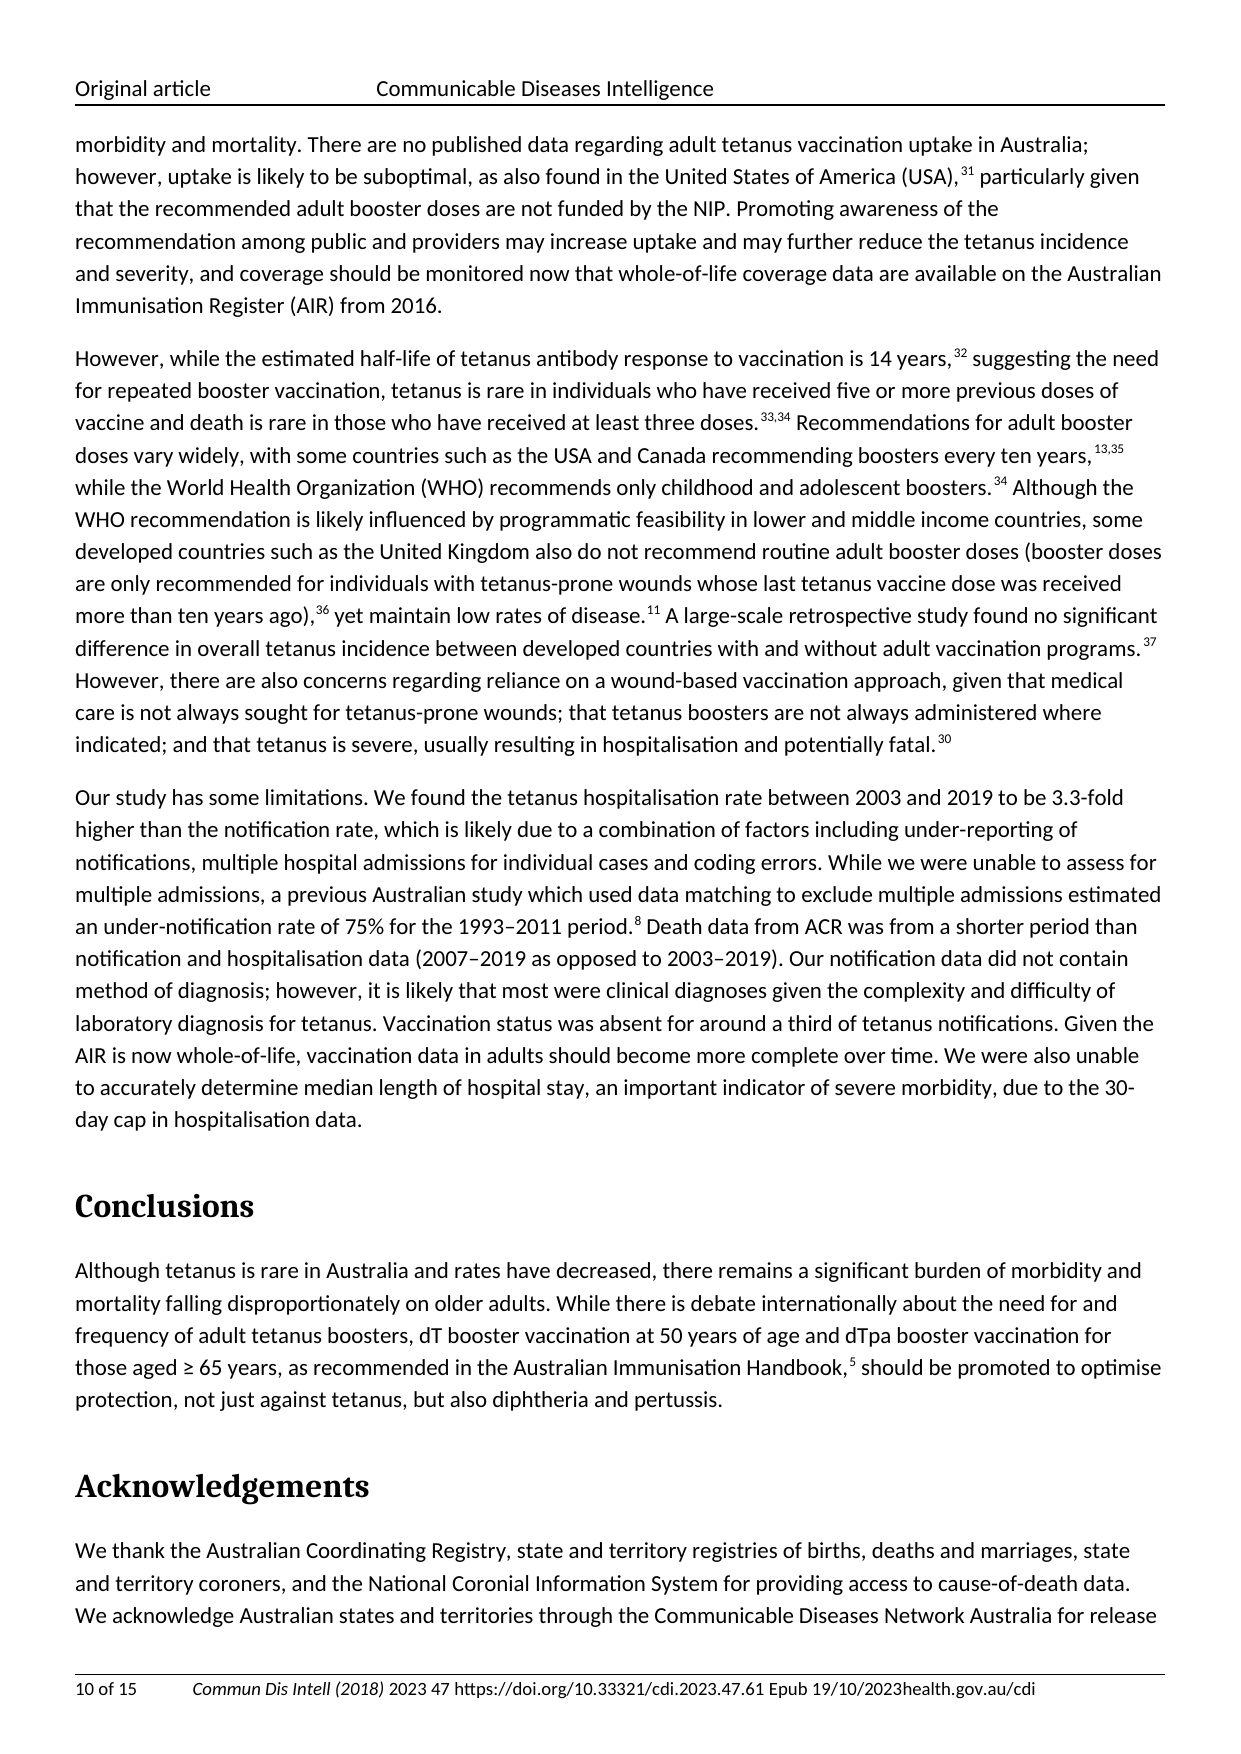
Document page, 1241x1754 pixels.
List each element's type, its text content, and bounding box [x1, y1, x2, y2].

subtitle Conclusions [75, 1187, 1165, 1226]
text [75, 130, 1165, 319]
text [75, 1537, 1165, 1629]
text However, while the estimated half-life of tetanus antibody response to vaccination is 14 years,32 suggesting the need for repeated booster vaccination, tetanus is rare in individuals who have received five or more previous doses of vaccine and death is rare in those who have received at least three doses.33,34 Recommendations for adult booster doses vary widely, with some countries such as the USA and Canada recommending boosters every ten years,13,35 while the World Health Organization (WHO) recommends only childhood and adolescent boosters.34 Although the WHO recommendation is likely influenced by programmatic feasibility in lower and middle income countries, some developed countries such as the United Kingdom also do not recommend routine adult booster doses (booster doses are only recommended for individuals with tetanus-prone wounds whose last tetanus vaccine dose was received more than ten years ago),36 yet maintain low rates of disease.11 A large-scale retrospective study found no significant difference in overall tetanus incidence between developed countries with and without adult vaccination programs.37 However, there are also concerns regarding reliance on a wound-based vaccination approach, given that medical care is not always sought for tetanus-prone wounds; that tetanus boosters are not always administered where indicated; and that tetanus is severe, usually resulting in hospitalisation and potentially fatal.30 [75, 344, 1165, 758]
text Although tetanus is rare in Australia and rates have decreased, there remains a significant burden of morbidity and mortality falling disproportionately on older adults. While there is debate internationally about the need for and frequency of adult tetanus boosters, dT booster vaccination at 50 years of age and dTpa booster vaccination for those aged ≥ 65 years, as recommended in the Australian Immunisation Handbook,5 should be promoted to optimise protection, not just against tetanus, but also diphtheria and pertussis. [75, 1257, 1165, 1413]
text Our study has some limitations. We found the tetanus hospitalisation rate between 2003 and 2019 to be 3.3-fold higher than the notification rate, which is likely due to a combination of factors including under-reporting of notifications, multiple hospital admissions for individual cases and coding errors. While we were unable to assess for multiple admissions, a previous Australian study which used data matching to exclude multiple admissions estimated an under-notification rate of 75% for the 1993–2011 period.8 Death data from ACR was from a shorter period than notification and hospitalisation data (2007–2019 as opposed to 2003–2019). Our notification data did not contain method of diagnosis; however, it is likely that most were clinical diagnoses given the complexity and difficulty of laboratory diagnosis for tetanus. Vaccination status was absent for around a third of tetanus notifications. Given the AIR is now whole-of-life, vaccination data in adults should become more complete over time. We were also unable to accurately determine median length of hospital stay, an important indicator of severe morbidity, due to the 30-day cap in hospitalisation data. [75, 783, 1165, 1133]
subtitle Acknowledgements [75, 1467, 1165, 1506]
